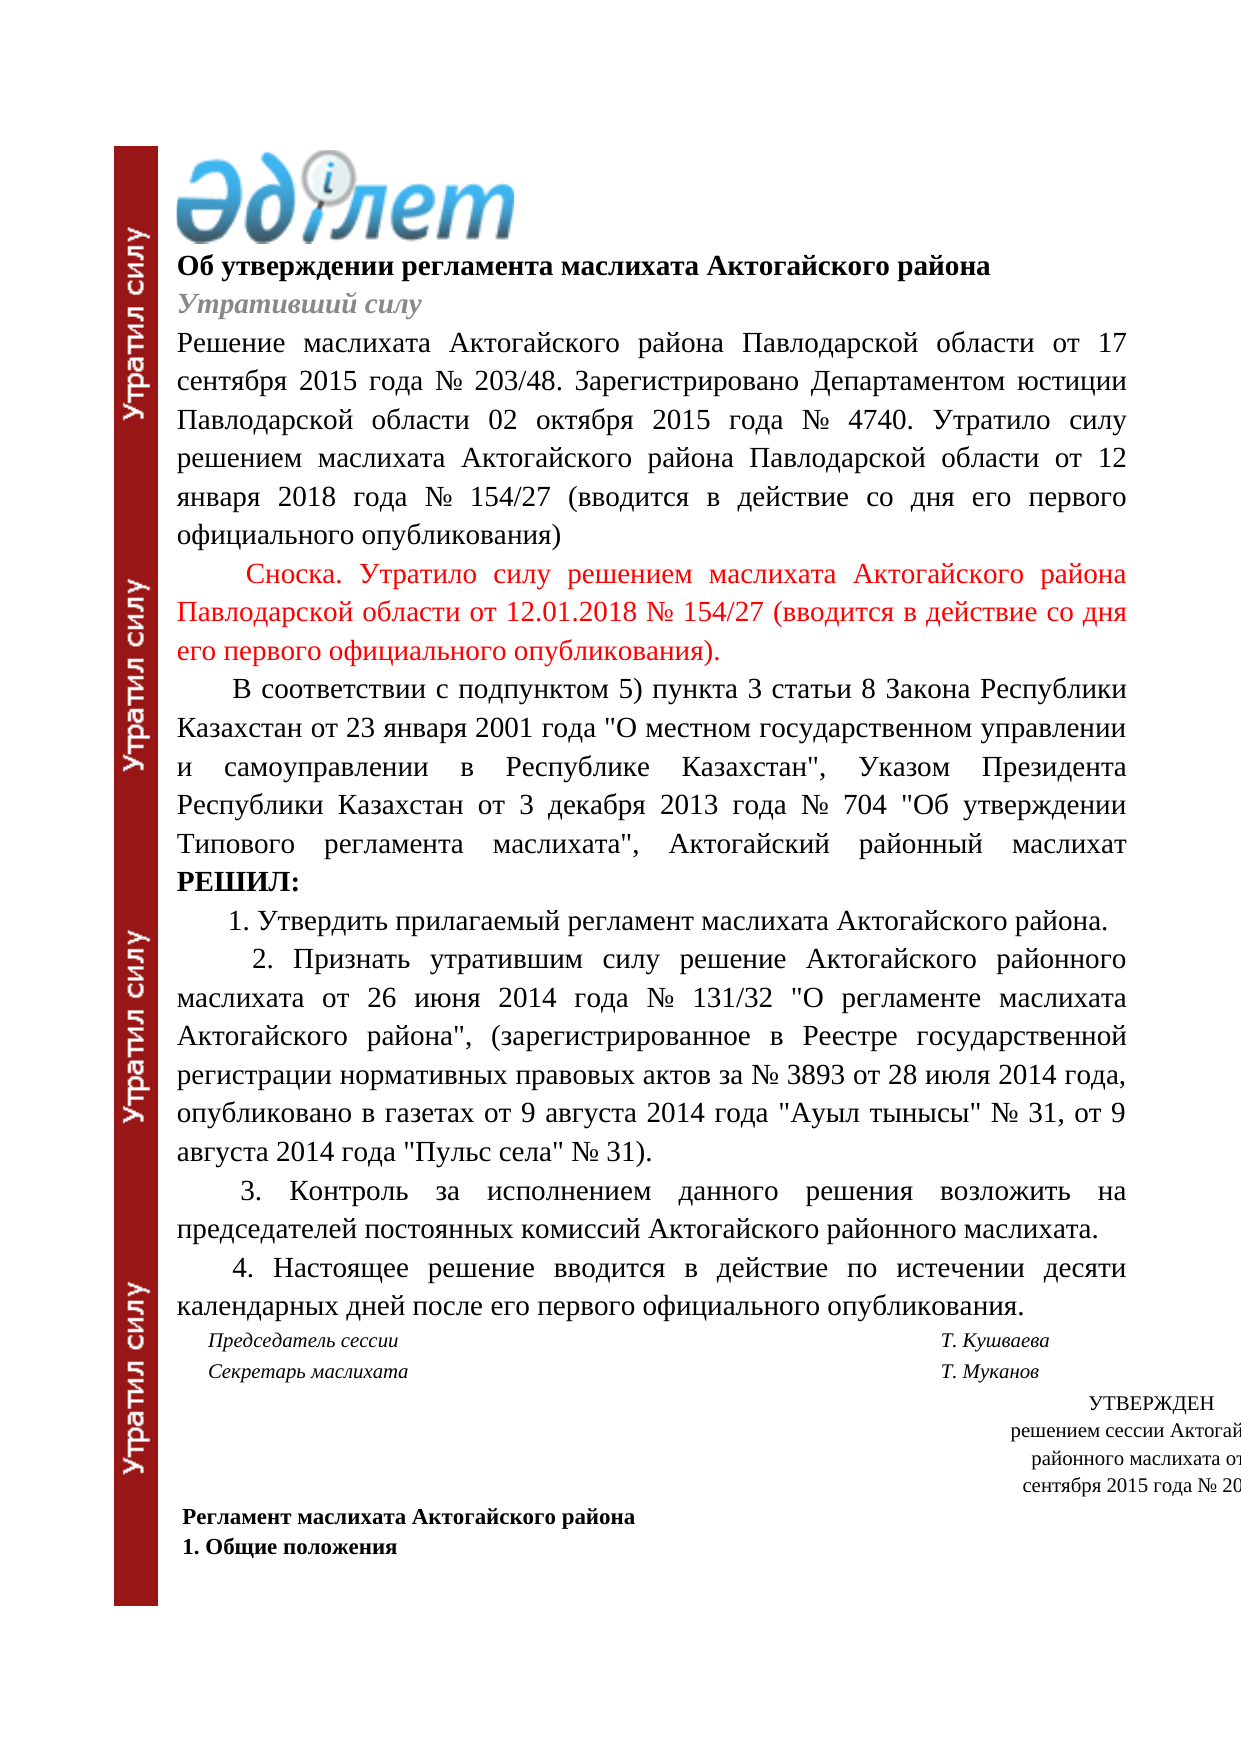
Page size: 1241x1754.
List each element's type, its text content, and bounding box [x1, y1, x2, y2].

text Сноска. Утратило силу решением маслихата Актогайского района Павлодарской области от 12.01.2018 № 154/27 (вводится в действие со дня его первого официального опубликования). [112, 556, 1128, 667]
text 1. Утвердить прилагаемый регламент маслихата Актогайского района. [112, 903, 1128, 936]
picture [114, 1529, 158, 1533]
text В соответствии с подпунктом 5) пункта 3 статьи 8 Закона Республики Казахстан от 23 января 2001 года "О местном государственном управлении и самоуправлении в Республике Казахстан", Указом Президента Республики Казахстан от 3 декабря 2013 года № 704 "Об утверждении Типового регламента маслихата", Актогайский районный маслихат РЕШИЛ: [112, 672, 1128, 898]
picture [114, 1168, 158, 1173]
table_cell Т. Муканов [939, 1358, 1240, 1389]
picture [114, 1322, 158, 1327]
picture [114, 146, 158, 248]
picture [176, 150, 515, 244]
table_header [101, 1389, 912, 1503]
picture [114, 320, 158, 325]
table_header Т. Кушваева [939, 1327, 1240, 1358]
table_header УТВЕРЖДЕН решением сессии Актогайского районного маслихата от 17 сентября 2015 года № 203/48 [912, 1389, 1240, 1503]
table_header Председатель сессии [101, 1327, 939, 1358]
table_cell Секретарь маслихата [101, 1358, 939, 1389]
text 3. Контроль за исполнением данного решения возложить на председателей постоянных комиссий Актогайского районного маслихата. [112, 1173, 1128, 1245]
picture [114, 551, 158, 556]
text Регламент маслихата Актогайского района [112, 1503, 1128, 1529]
text 4. Настоящее решение вводится в действие по истечении десяти календарных дней после его первого официального опубликования. [112, 1250, 1128, 1322]
text Утративший силу [112, 286, 1128, 320]
text Об утверждении регламента маслихата Актогайского района [112, 248, 1128, 281]
picture [114, 281, 158, 286]
picture [114, 936, 158, 941]
text Решение маслихата Актогайского района Павлодарской области от 17 сентября 2015 года № 203/48. Зарегистрировано Департаментом юстиции Павлодарской области 02 октября 2015 года № 4740. Утратило силу решением маслихата Актогайского района Павлодарской области от 12 января 2018 года № 154/27 (вводится в действие со дня его первого официального опубликования) [112, 325, 1128, 551]
picture [114, 667, 158, 672]
picture [114, 1245, 158, 1250]
picture [114, 898, 158, 903]
picture [114, 1559, 158, 1606]
text 2. Признать утратившим силу решение Актогайского районного маслихата от 26 июня 2014 года № 131/32 "О регламенте маслихата Актогайского района", (зарегистрированное в Реестре государственной регистрации нормативных правовых актов за № 3893 от 28 июля 2014 года, опубликовано в газетах от 9 августа 2014 года "Ауыл тынысы" № 31, от 9 августа 2014 года "Пульс села" № 31). [112, 941, 1128, 1168]
text 1. Общие положения [112, 1533, 1128, 1559]
